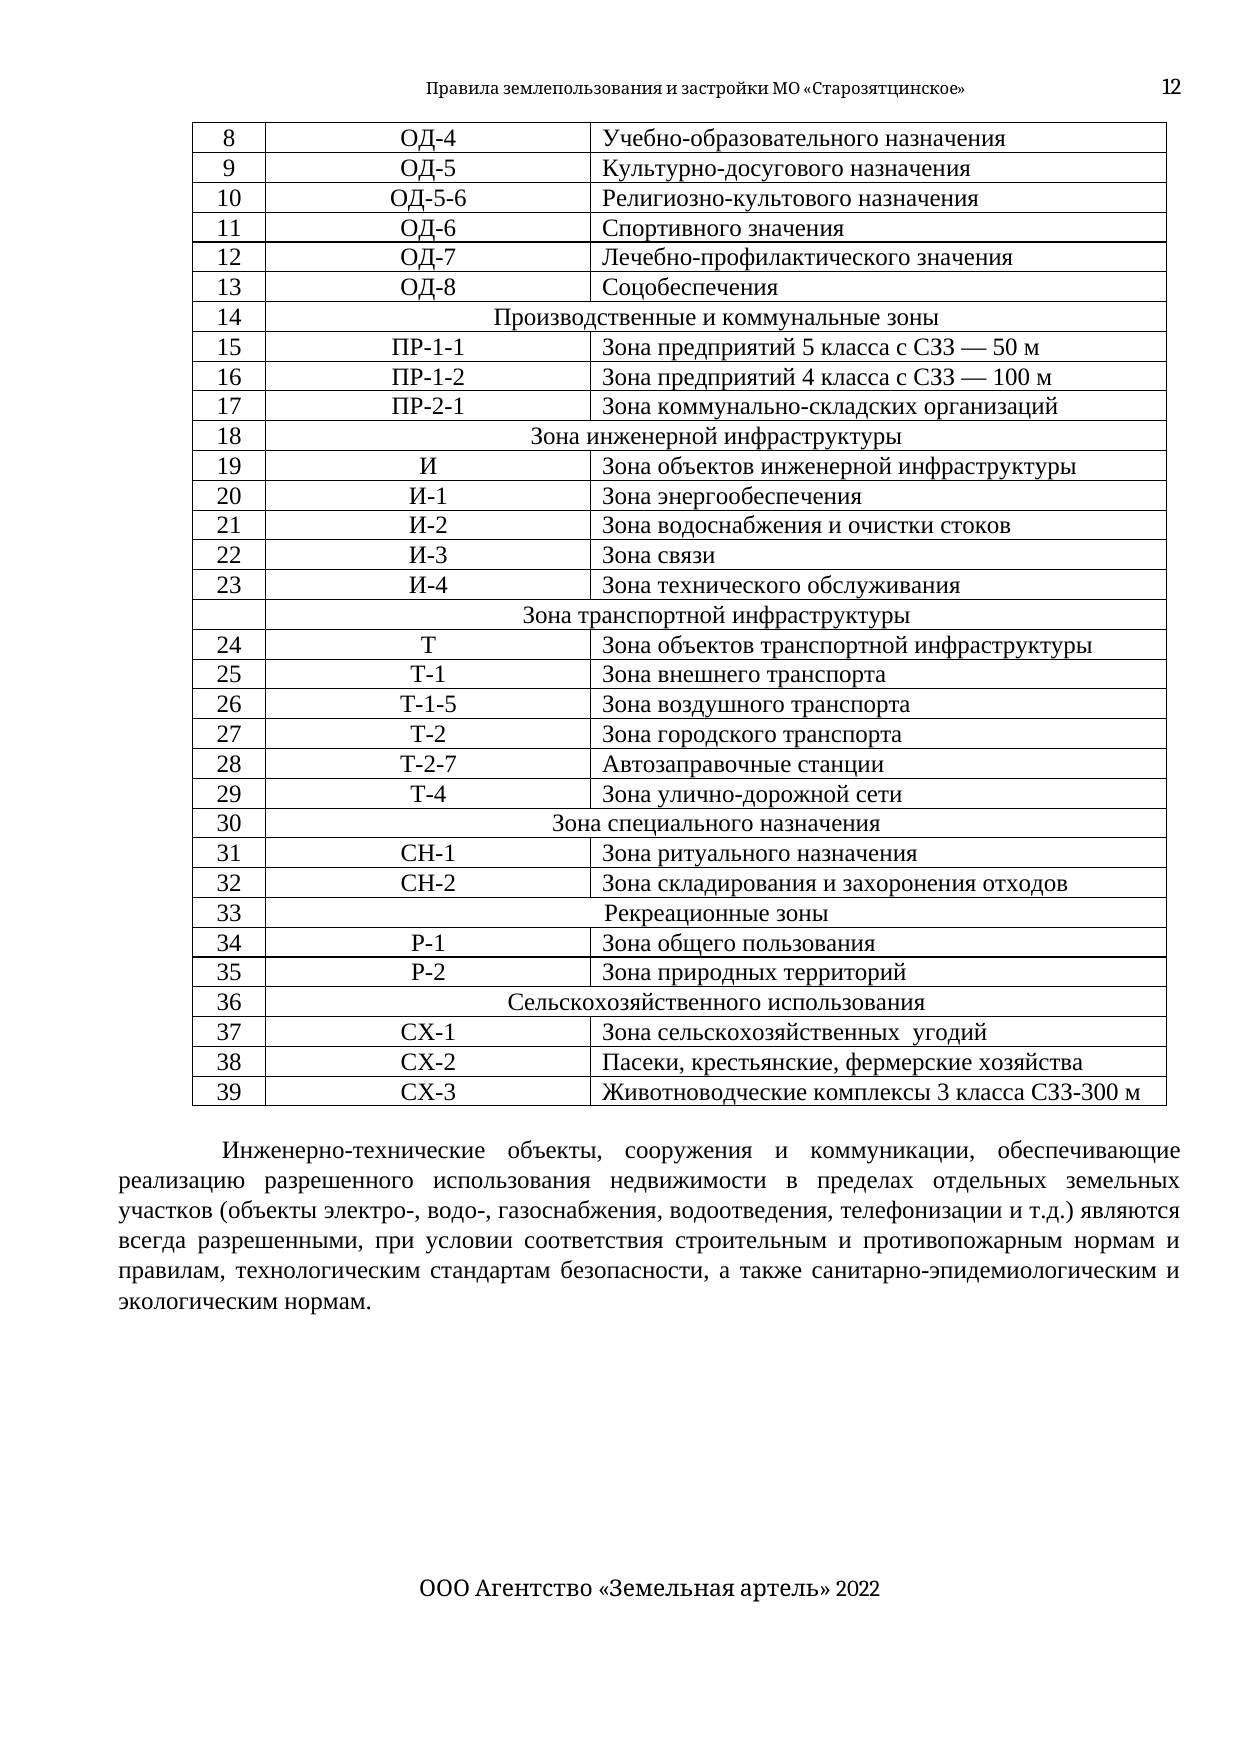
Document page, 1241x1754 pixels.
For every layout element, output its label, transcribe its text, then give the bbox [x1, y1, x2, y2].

table_cell Зона сельскохозяйственных угодий [591, 1017, 1166, 1046]
table_cell 23 [193, 570, 265, 599]
table_cell Спортивного значения [591, 213, 1166, 241]
table_cell ОД-4 [266, 123, 590, 152]
table_cell 39 [193, 1077, 265, 1105]
table_cell ОД-5 [266, 153, 590, 182]
table_cell Т-4 [266, 779, 590, 807]
table_cell 10 [193, 183, 265, 212]
table_cell ОД-8 [266, 272, 590, 301]
table_cell 8 [193, 123, 265, 152]
table_cell 21 [193, 511, 265, 539]
text Инженерно-технические объекты, сооружения и коммуникации, обеспечивающие реализацию разрешенного использования недвижимости в пределах отдельных земельных участков (объекты электро-, водо-, газоснабжения, водоотведения, телефонизации и т.д.) являются всегда разрешенными, при условии соответствия строительным и противопожарным нормам и правилам, технологическим стандартам безопасности, а также санитарно-эпидемиологическим и экологическим нормам. [118, 1135, 1181, 1314]
table_cell Лечебно-профилактического значения [591, 243, 1166, 271]
table_cell 13 [193, 272, 265, 301]
table_cell Соцобеспечения [591, 272, 1166, 301]
table_cell Зона внешнего транспорта [591, 660, 1166, 688]
table_cell Зона улично-дорожной сети [591, 779, 1166, 807]
table_cell Т-1-5 [266, 689, 590, 718]
table_cell СХ-3 [266, 1077, 590, 1105]
table_cell СН-1 [266, 838, 590, 867]
table_cell 14 [193, 302, 265, 331]
table_cell 25 [193, 660, 265, 688]
table_cell Зона объектов инженерной инфраструктуры [591, 451, 1166, 480]
table_cell Зона городского транспорта [591, 719, 1166, 748]
table_cell Т-1 [266, 660, 590, 688]
table_cell Зона технического обслуживания [591, 570, 1166, 599]
table_cell 22 [193, 540, 265, 569]
table_cell 19 [193, 451, 265, 480]
table_cell И-3 [266, 540, 590, 569]
table_cell СН-2 [266, 868, 590, 897]
table_cell И-2 [266, 511, 590, 539]
table_cell 17 [193, 391, 265, 420]
table_cell 29 [193, 779, 265, 807]
table_cell ОД-5-6 [266, 183, 590, 212]
table_cell 9 [193, 153, 265, 182]
table_cell 26 [193, 689, 265, 718]
table_cell Зона природных территорий [591, 958, 1166, 986]
table_cell СХ-2 [266, 1047, 590, 1076]
table_cell 20 [193, 481, 265, 509]
table_cell 16 [193, 362, 265, 390]
table_cell Животноводческие комплексы 3 класса СЗЗ-300 м [591, 1077, 1166, 1105]
table_cell Сельскохозяйственного использования [266, 987, 1166, 1016]
table_cell 11 [193, 213, 265, 241]
table_cell Зона связи [591, 540, 1166, 569]
table_cell Р-2 [266, 958, 590, 986]
table_cell Зона складирования и захоронения отходов [591, 868, 1166, 897]
table_cell Зона предприятий 5 класса с СЗЗ — 50 м [591, 332, 1166, 361]
table_cell Зона коммунально-складских организаций [591, 391, 1166, 420]
table_cell Р-1 [266, 928, 590, 956]
table_cell ОД-6 [266, 213, 590, 241]
table_cell И [266, 451, 590, 480]
table_cell Зона энергообеспечения [591, 481, 1166, 509]
table_cell И-4 [266, 570, 590, 599]
table_cell 32 [193, 868, 265, 897]
table_cell Учебно-образовательного назначения [591, 123, 1166, 152]
table_cell Зона транспортной инфраструктуры [266, 600, 1166, 629]
table_cell 24 [193, 630, 265, 658]
table_cell [193, 600, 265, 629]
table_cell 37 [193, 1017, 265, 1046]
table_cell Зона специального назначения [266, 809, 1166, 837]
table_cell ОД-7 [266, 243, 590, 271]
table_cell Зона предприятий 4 класса с СЗЗ — 100 м [591, 362, 1166, 390]
table_cell Зона водоснабжения и очистки стоков [591, 511, 1166, 539]
table_cell Культурно-досугового назначения [591, 153, 1166, 182]
table_cell Автозаправочные станции [591, 749, 1166, 778]
table_cell ПР-1-1 [266, 332, 590, 361]
table_cell 36 [193, 987, 265, 1016]
table_cell И-1 [266, 481, 590, 509]
table_cell 28 [193, 749, 265, 778]
table_cell Зона общего пользования [591, 928, 1166, 956]
table_cell Т-2 [266, 719, 590, 748]
table_cell Т [266, 630, 590, 658]
table_cell Рекреационные зоны [266, 898, 1166, 927]
table_cell 27 [193, 719, 265, 748]
table_cell 18 [193, 421, 265, 450]
table_cell Зона инженерной инфраструктуры [266, 421, 1166, 450]
table_cell Зона ритуального назначения [591, 838, 1166, 867]
table_cell Религиозно-культового назначения [591, 183, 1166, 212]
table_cell 35 [193, 958, 265, 986]
table_cell СХ-1 [266, 1017, 590, 1046]
table_cell Пасеки, крестьянские, фермерские хозяйства [591, 1047, 1166, 1076]
table_cell Производственные и коммунальные зоны [266, 302, 1166, 331]
table_cell Зона объектов транспортной инфраструктуры [591, 630, 1166, 658]
table_cell ПР-1-2 [266, 362, 590, 390]
table_cell 12 [193, 243, 265, 271]
table_cell 38 [193, 1047, 265, 1076]
table_cell 33 [193, 898, 265, 927]
table_cell 15 [193, 332, 265, 361]
table_cell 30 [193, 809, 265, 837]
table_cell 31 [193, 838, 265, 867]
table_cell 34 [193, 928, 265, 956]
table_cell ПР-2-1 [266, 391, 590, 420]
table_cell Зона воздушного транспорта [591, 689, 1166, 718]
table_cell Т-2-7 [266, 749, 590, 778]
